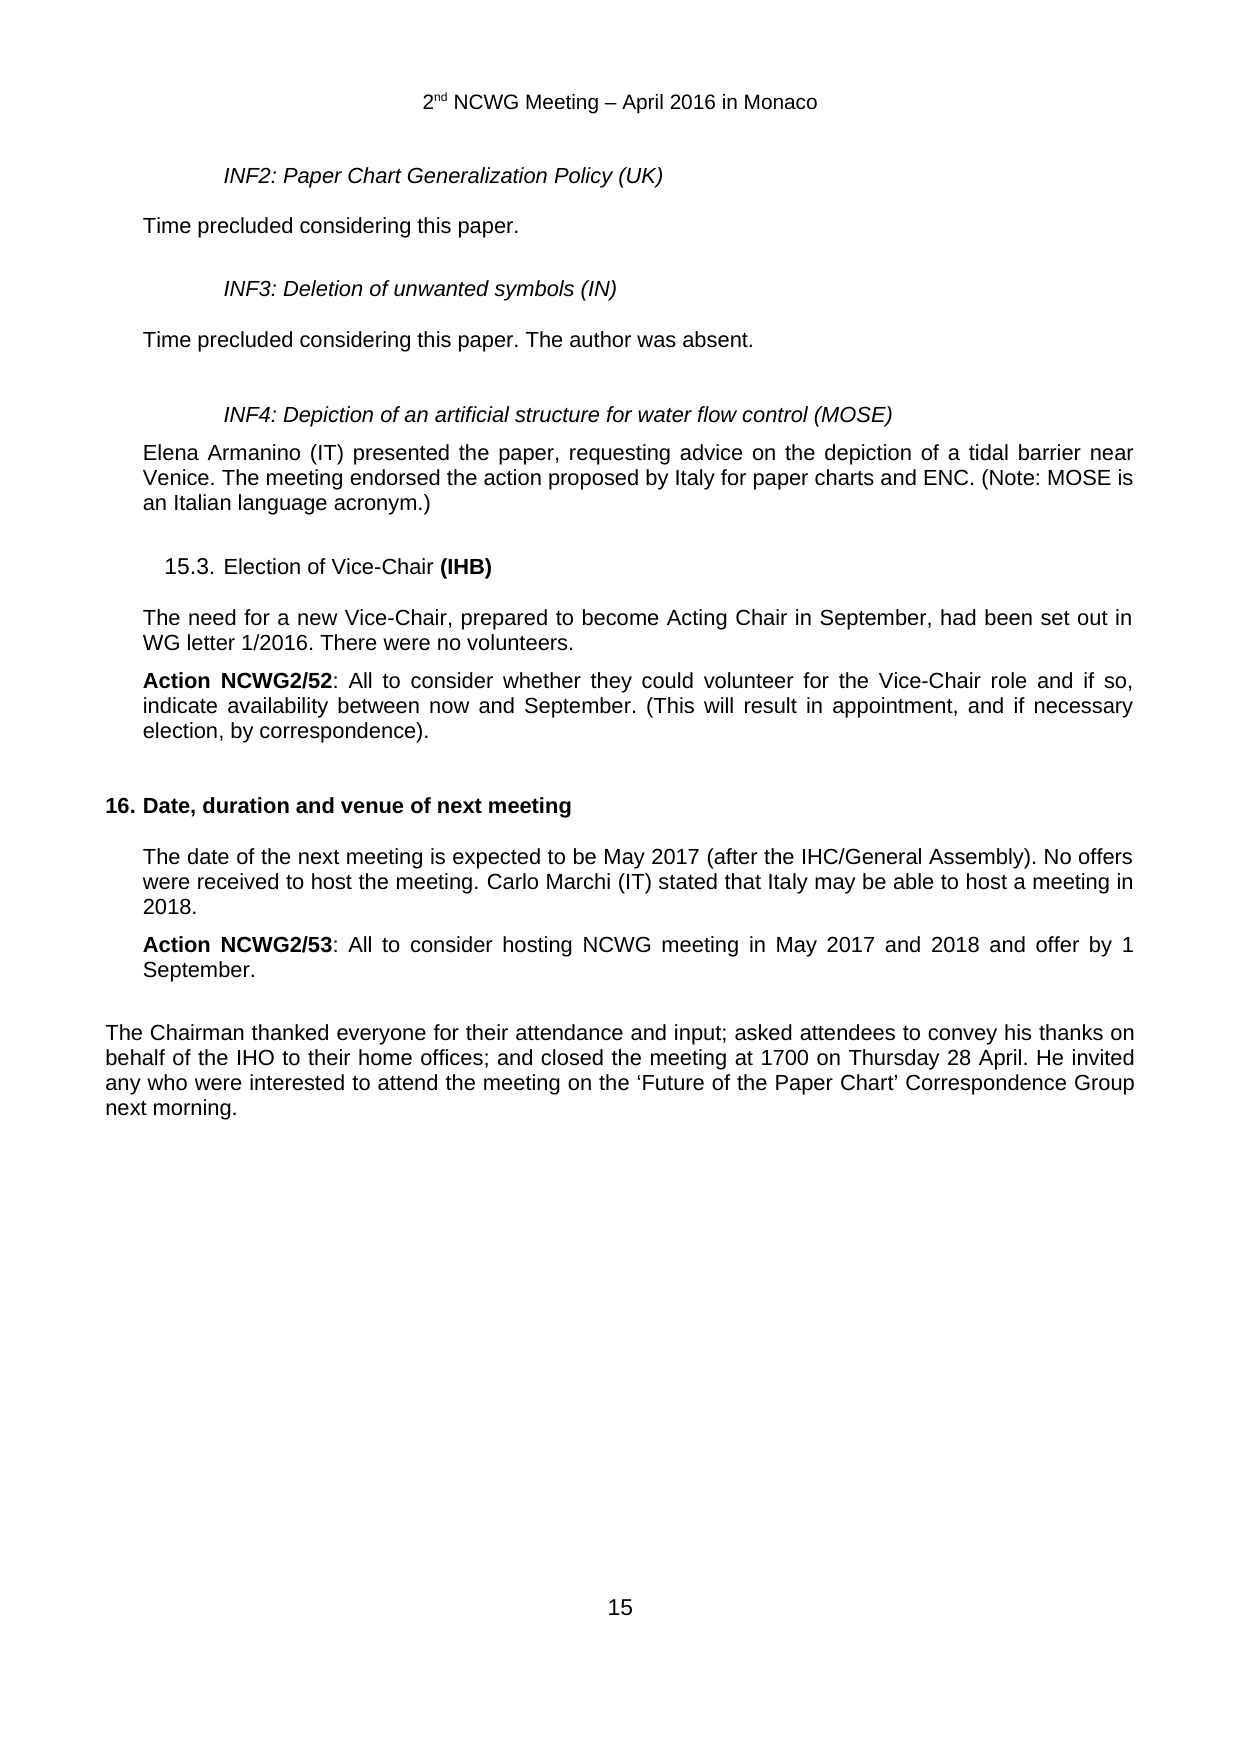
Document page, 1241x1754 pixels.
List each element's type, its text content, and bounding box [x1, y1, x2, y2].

text Time precluded considering this paper. [143, 213, 1135, 238]
text Action NCWG2/53: All to consider hosting NCWG meeting in May 2017 and 2018 and offer by 1 September. [143, 932, 1135, 982]
text INF2: Paper Chart Generalization Policy (UK) [223, 163, 1135, 188]
list Date, duration and venue of next meeting [105, 793, 1135, 819]
text The date of the next meeting is expected to be May 2017 (after the IHC/General Assembly). No offers were received to host the meeting. Carlo Marchi (IT) stated that Italy may be able to host a meeting in 2018. [143, 844, 1135, 919]
text The Chairman thanked everyone for their attendance and input; asked attendees to convey his thanks on behalf of the IHO to their home offices; and closed the meeting at 1700 on Thursday 28 April. He invited any who were interested to attend the meeting on the ‘Future of the Paper Chart’ Correspondence Group next morning. [105, 1020, 1137, 1121]
text Time precluded considering this paper. The author was absent. [143, 327, 1135, 352]
text The need for a new Vice-Chair, prepared to become Acting Chair in September, had been set out in WG letter 1/2016. There were no volunteers. [143, 605, 1135, 655]
text INF4: Depiction of an artificial structure for water flow control (MOSE) [223, 402, 1135, 427]
text INF3: Deletion of unwanted symbols (IN) [223, 276, 1135, 301]
text Elena Armanino (IT) presented the paper, requesting advice on the depiction of a tidal barrier near Venice. The meeting endorsed the action proposed by Italy for paper charts and ENC. (Note: MOSE is an Italian language acronym.) [143, 440, 1135, 515]
text Action NCWG2/52: All to consider whether they could volunteer for the Vice-Chair role and if so, indicate availability between now and September. (This will result in appointment, and if necessary election, by correspondence). [143, 668, 1135, 743]
list Election of Vice-Chair (IHB) [164, 553, 1135, 579]
